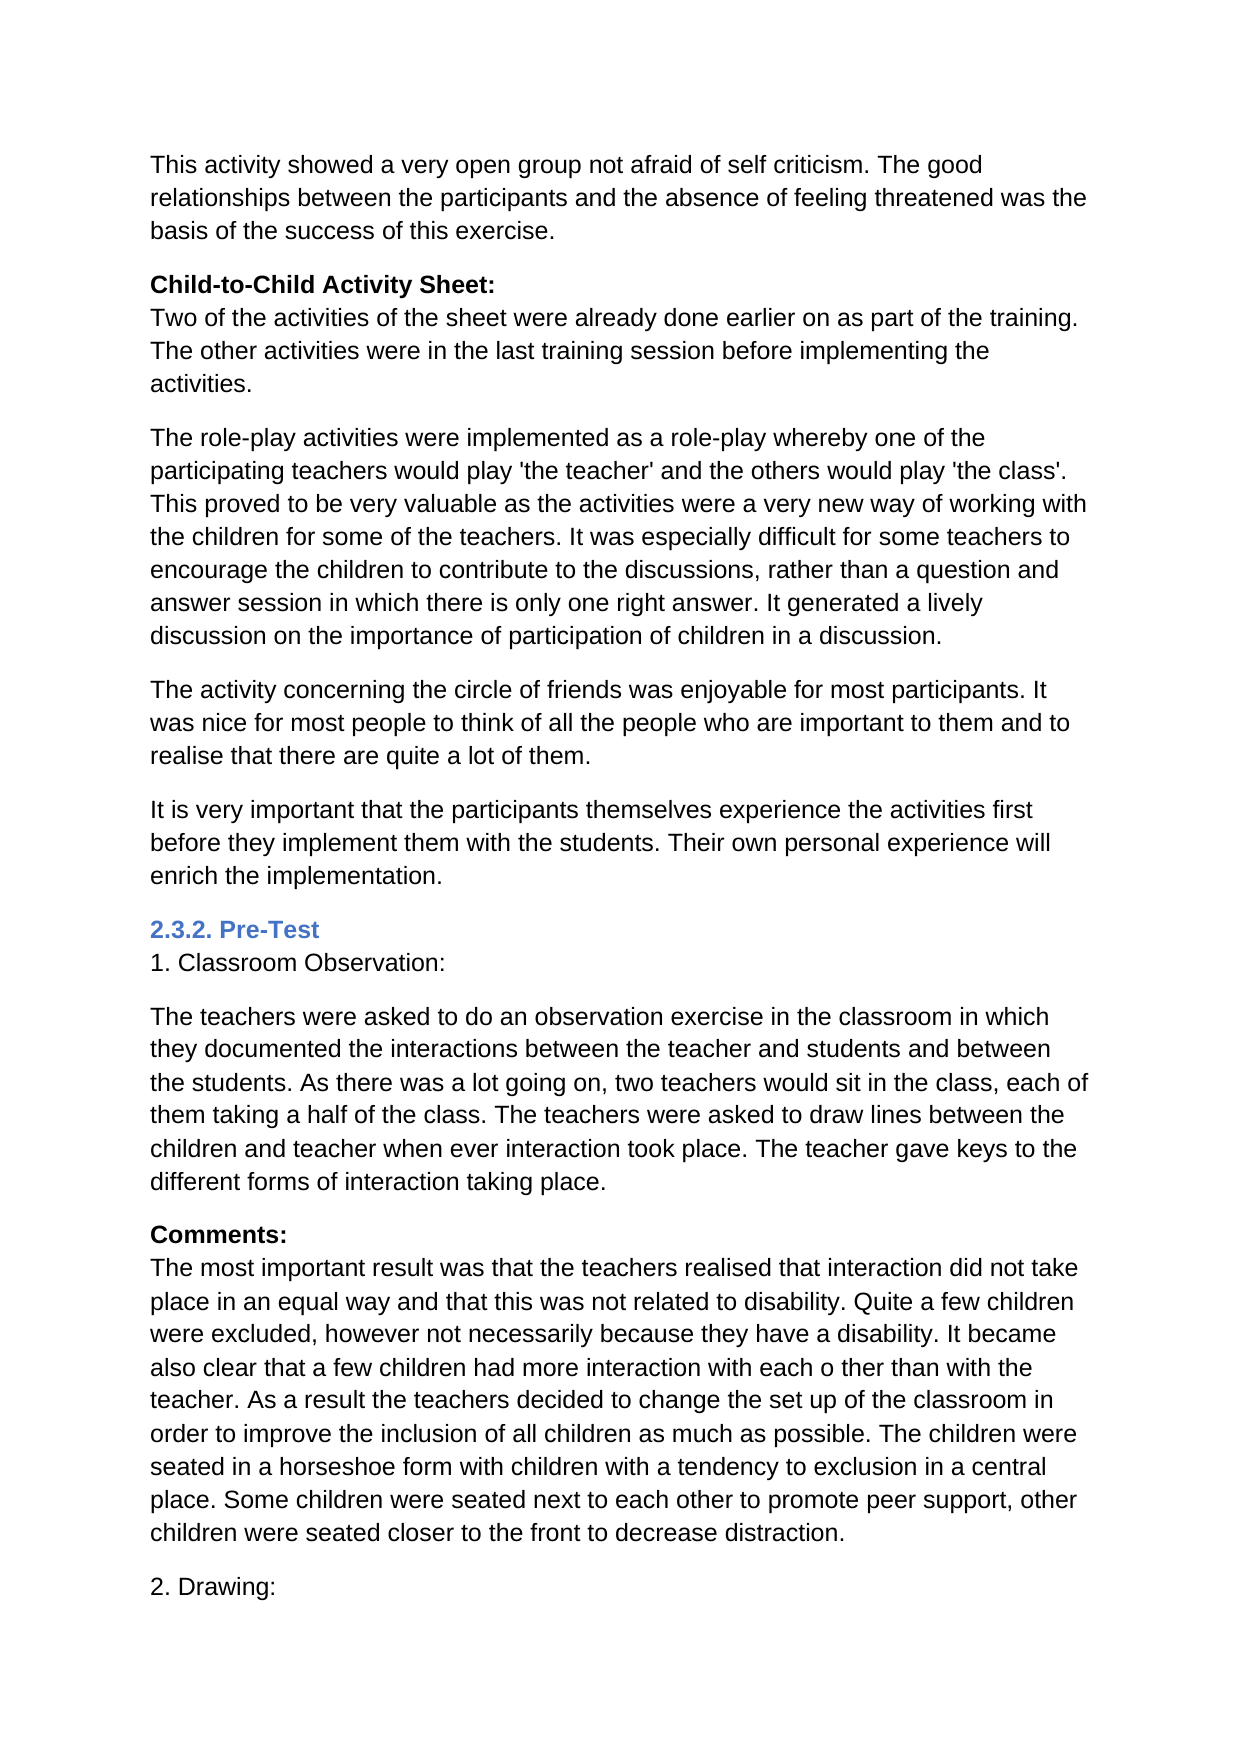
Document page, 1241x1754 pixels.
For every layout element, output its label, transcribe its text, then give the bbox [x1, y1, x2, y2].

text Child-to-Child Activity Sheet: Two of the activities of the sheet were already done earlier on as part of the training. The other activities were in the last training session before implementing the activities. [150, 270, 1090, 398]
text The role-play activities were implemented as a role-play whereby one of the participating teachers would play 'the teacher' and the others would play 'the class'. This proved to be very valuable as the activities were a very new way of working with the children for some of the teachers. It was especially difficult for some teachers to encourage the children to contribute to the discussions, rather than a question and answer session in which there is only one right answer. It generated a lively discussion on the importance of participation of children in a discussion. [150, 423, 1090, 650]
text Comments: The most important result was that the teachers realised that interaction did not take place in an equal way and that this was not related to disability. Quite a few children were excluded, however not necessarily because they have a disability. It became also clear that a few children had more interaction with each o ther than with the teacher. As a result the teachers decided to change the set up of the classroom in order to improve the inclusion of all children as much as possible. The children were seated in a horseshoe form with children with a tendency to exclusion in a central place. Some children were seated next to each other to promote peer support, other children were seated closer to the front to decrease distraction. [150, 1220, 1090, 1546]
text 1. Classroom Observation: [150, 948, 1090, 976]
text The activity concerning the circle of friends was enjoyable for most participants. It was nice for most people to think of all the people who are important to them and to realise that there are quite a lot of them. [150, 675, 1090, 769]
text It is very important that the participants themselves experience the activities first before they implement them with the students. Their own personal experience will enrich the implementation. [150, 795, 1090, 889]
text 2. Drawing: [150, 1571, 1090, 1600]
text This activity showed a very open group not afraid of self criticism. The good relationships between the participants and the absence of feeling threatened was the basis of the success of this exercise. [150, 150, 1090, 245]
subtitle 2.3.2. Pre-Test [150, 914, 1090, 943]
text The teachers were asked to do an observation exercise in the classroom in which they documented the interactions between the teacher and students and between the students. As there was a lot going on, two teachers would sit in the class, each of them taking a half of the class. The teachers were asked to draw lines between the children and teacher when ever interaction took place. The teacher gave keys to the different forms of interaction taking place. [150, 1001, 1090, 1195]
